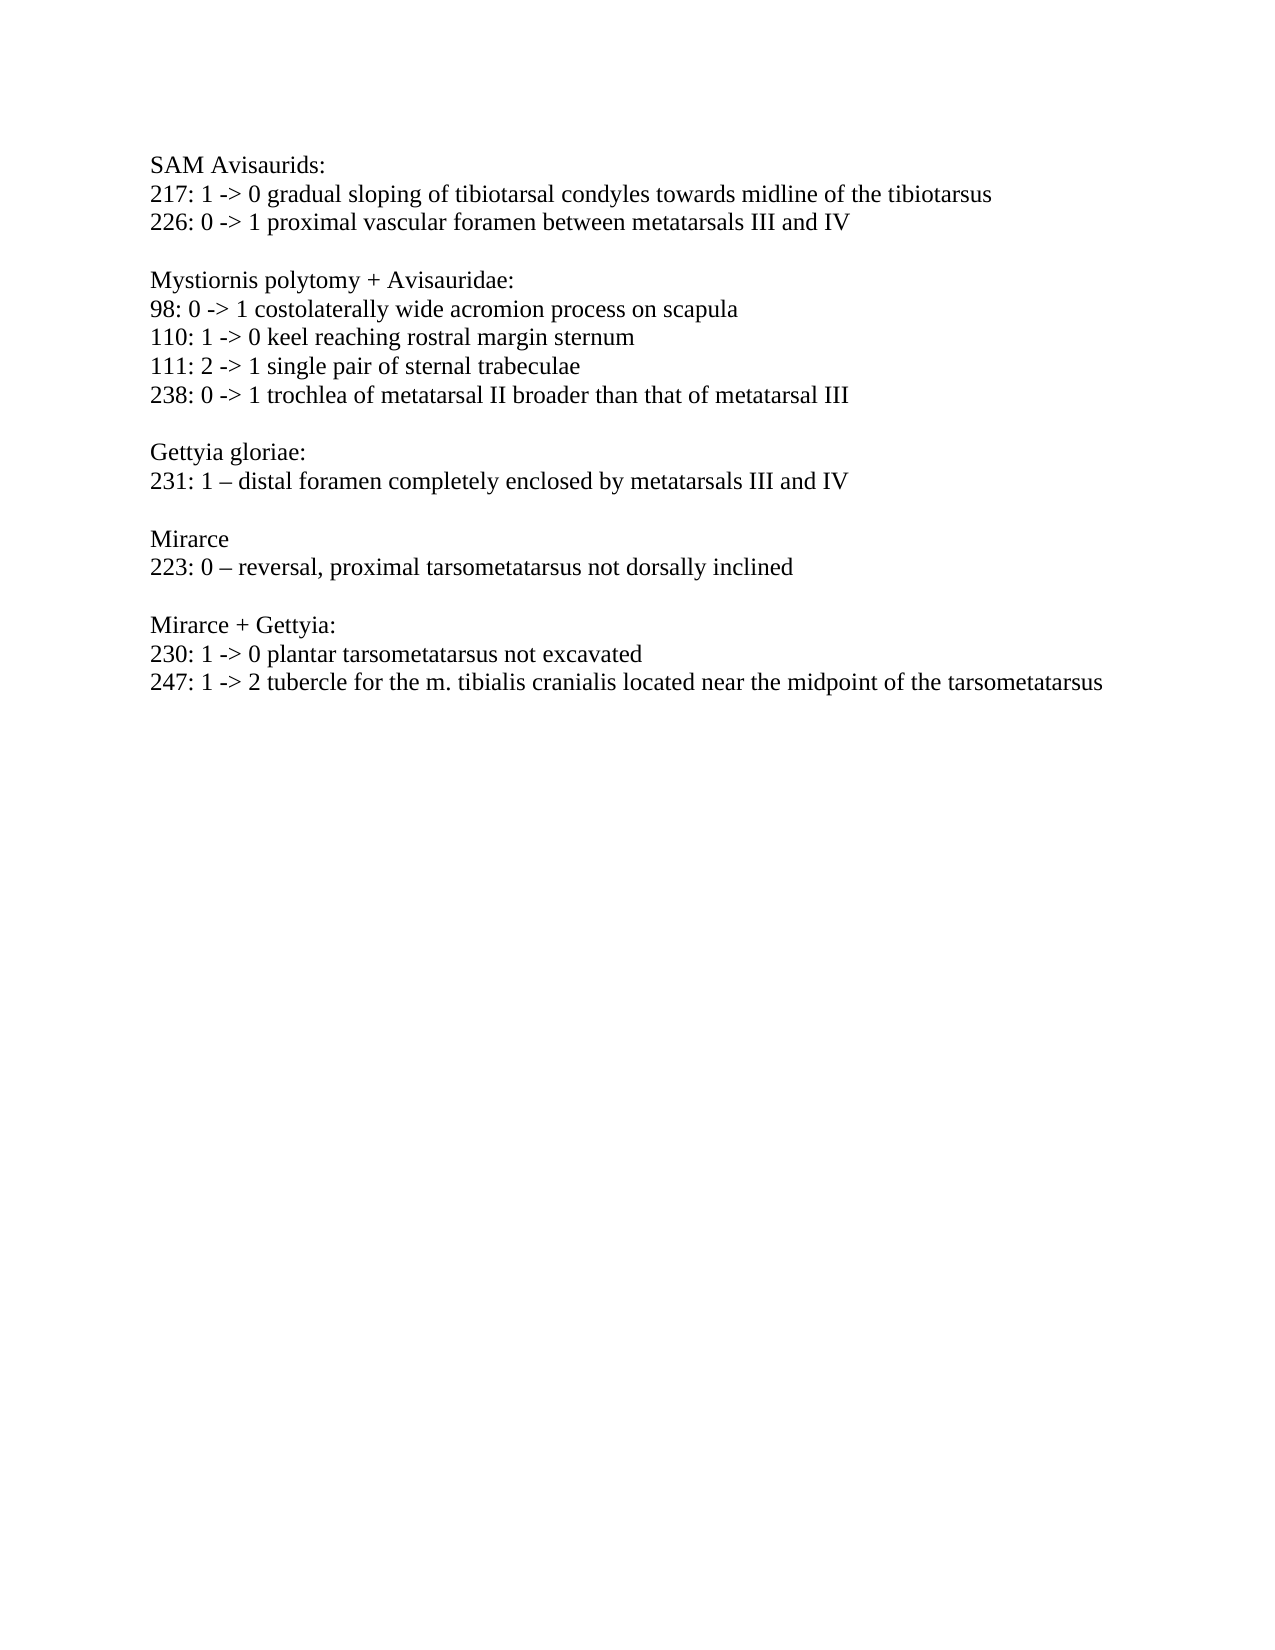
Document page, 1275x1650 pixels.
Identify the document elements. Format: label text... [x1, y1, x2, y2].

text Mirarce [150, 524, 1125, 552]
text 110: 1 -> 0 keel reaching rostral margin sternum [150, 322, 1125, 351]
text 231: 1 – distal foramen completely enclosed by metatarsals III and IV [150, 466, 1125, 495]
text 223: 0 – reversal, proximal tarsometatarsus not dorsally inclined [150, 552, 1125, 581]
text 238: 0 -> 1 trochlea of metatarsal II broader than that of metatarsal III [150, 380, 1125, 409]
text 230: 1 -> 0 plantar tarsometatarsus not excavated [150, 639, 1125, 667]
text 226: 0 -> 1 proximal vascular foramen between metatarsals III and IV [150, 207, 1125, 236]
text 111: 2 -> 1 single pair of sternal trabeculae [150, 351, 1125, 380]
text 217: 1 -> 0 gradual sloping of tibiotarsal condyles towards midline of the tibiotarsus [150, 179, 1125, 207]
text Mirarce + Gettyia: [150, 610, 1125, 639]
text Mystiornis polytomy + Avisauridae: [150, 265, 1125, 294]
text 98: 0 -> 1 costolaterally wide acromion process on scapula [150, 294, 1125, 322]
text 247: 1 -> 2 tubercle for the m. tibialis cranialis located near the midpoint of the tarsometatarsus [150, 667, 1125, 696]
text SAM Avisaurids: [150, 150, 1125, 179]
text Gettyia gloriae: [150, 437, 1125, 466]
